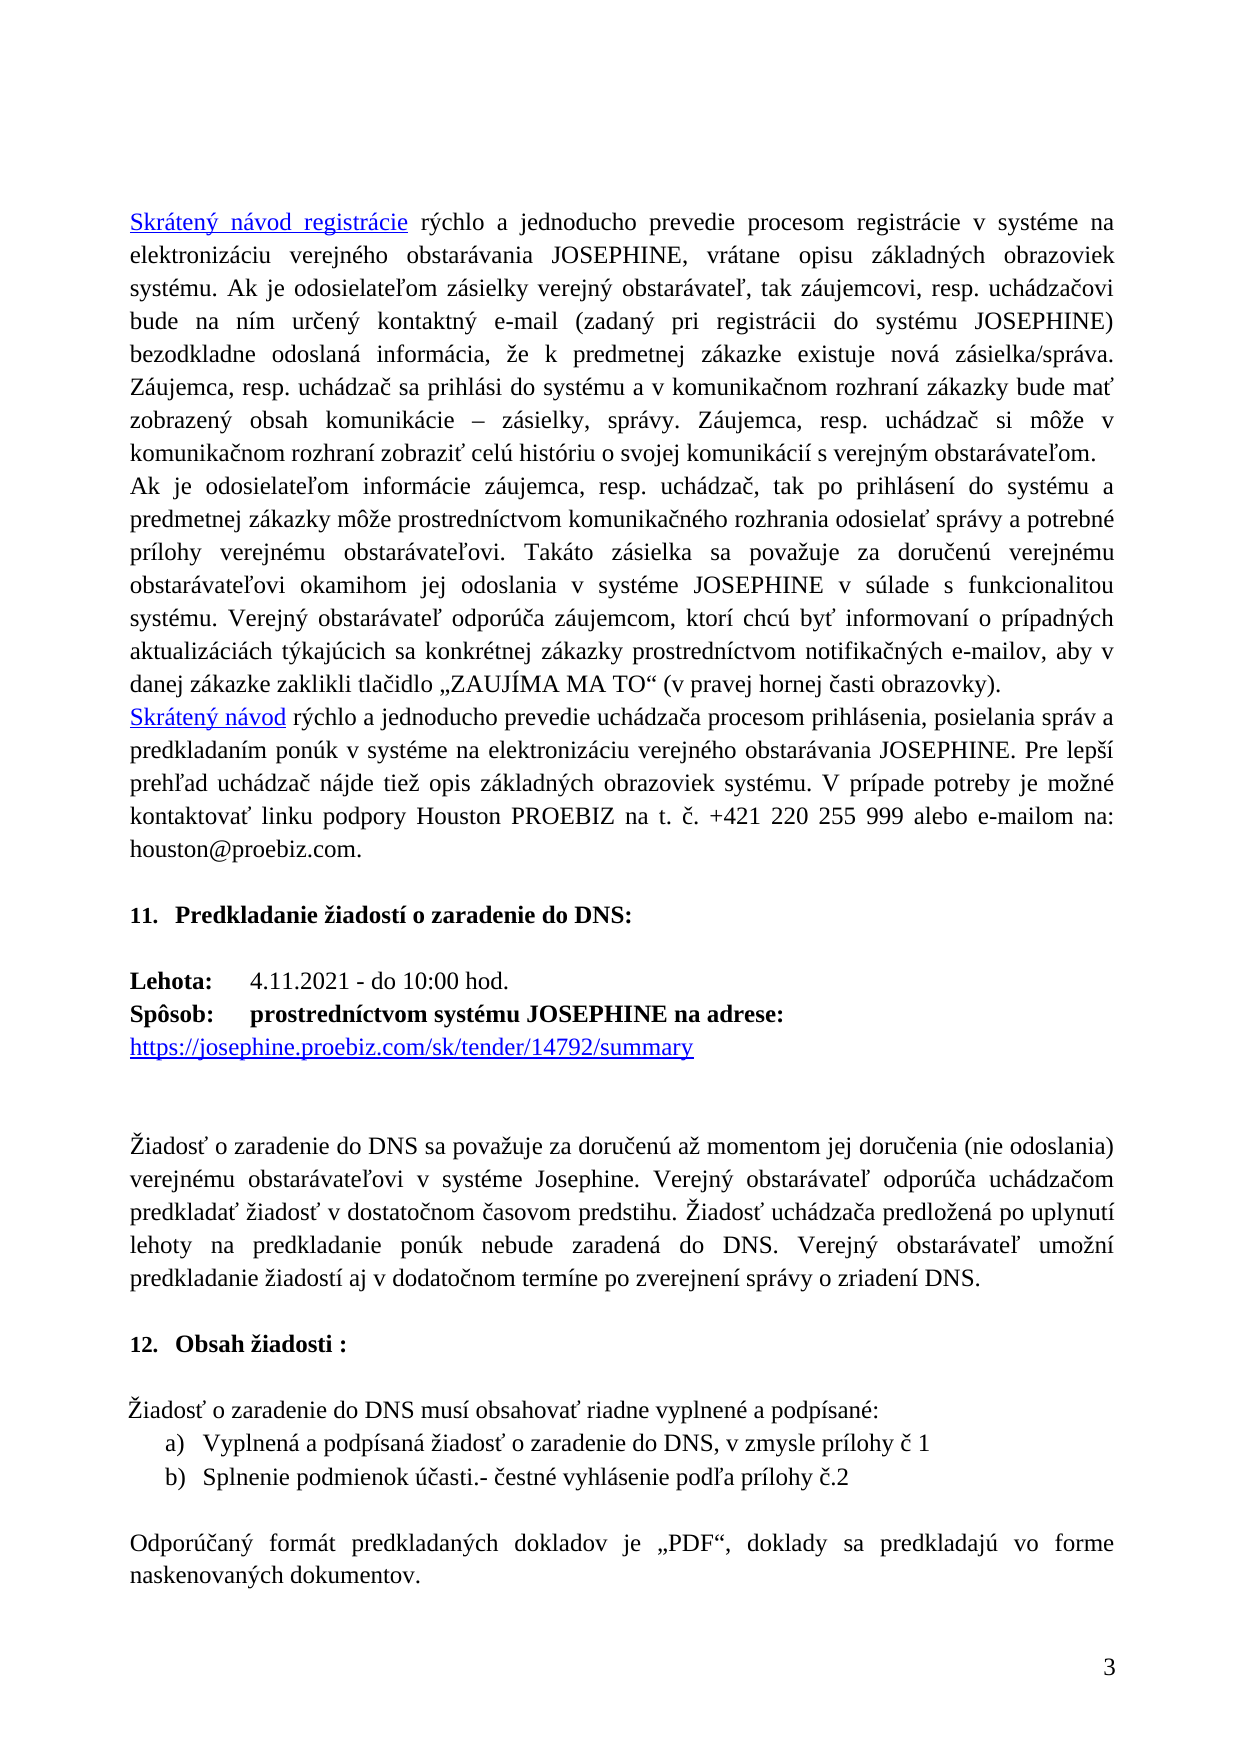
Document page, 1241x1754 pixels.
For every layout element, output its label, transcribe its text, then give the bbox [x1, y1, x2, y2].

list Splnenie podmienok účasti.- čestné vyhlásenie podľa prílohy č.2 [165, 1462, 1115, 1490]
text Žiadosť o zaradenie do DNS musí obsahovať riadne vyplnené a podpísané: [127, 1396, 1115, 1424]
list Predkladanie žiadostí o zaradenie do DNS: [129, 900, 1115, 929]
text Skrátený návod rýchlo a jednoducho prevedie uchádzača procesom prihlásenia, posielania správ a predkladaním ponúk v systéme na elektronizáciu verejného obstarávania JOSEPHINE. Pre lepší prehľad uchádzač nájde tiež opis základných obrazoviek systému. V prípade potreby je možné kontaktovať linku podpory Houston PROEBIZ na t. č. +421 220 255 999 alebo e-mailom na: houston@proebiz.com. [129, 702, 1115, 863]
list Obsah žiadosti : [129, 1329, 1115, 1358]
list Vyplnená a podpísaná žiadosť o zaradenie do DNS, v zmysle prílohy č 1 [165, 1428, 1115, 1457]
text https://josephine.proebiz.com/sk/tender/14792/summary [129, 1032, 1115, 1061]
list Žiadosť o zaradenie do DNS sa považuje za doručenú až momentom jej doručenia (nie odoslania) verejnému obstarávateľovi v systéme Josephine. Verejný obstarávateľ odporúča uchádzačom predkladať žiadosť v dostatočnom časovom predstihu. Žiadosť uchádzača predložená po uplynutí lehoty na predkladanie ponúk nebude zaradená do DNS. Verejný obstarávateľ umožní predkladanie žiadostí aj v dodatočnom termíne po zverejnení správy o zriadení DNS. [129, 1131, 1115, 1292]
text Spôsob: prostredníctvom systému JOSEPHINE na adrese: [129, 999, 1115, 1028]
text Odporúčaný formát predkladaných dokladov je „PDF“, doklady sa predkladajú vo forme naskenovaných dokumentov. [129, 1528, 1115, 1589]
text Skrátený návod registrácie rýchlo a jednoducho prevedie procesom registrácie v systéme na elektronizáciu verejného obstarávania JOSEPHINE, vrátane opisu základných obrazoviek systému. Ak je odosielateľom zásielky verejný obstarávateľ, tak záujemcovi, resp. uchádzačovi bude na ním určený kontaktný e-mail (zadaný pri registrácii do systému JOSEPHINE) bezodkladne odoslaná informácia, že k predmetnej zákazke existuje nová zásielka/správa. Záujemca, resp. uchádzač sa prihlási do systému a v komunikačnom rozhraní zákazky bude mať zobrazený obsah komunikácie – zásielky, správy. Záujemca, resp. uchádzač si môže v komunikačnom rozhraní zobraziť celú históriu o svojej komunikácií s verejným obstarávateľom. [129, 207, 1115, 467]
text Ak je odosielateľom informácie záujemca, resp. uchádzač, tak po prihlásení do systému a predmetnej zákazky môže prostredníctvom komunikačného rozhrania odosielať správy a potrebné prílohy verejnému obstarávateľovi. Takáto zásielka sa považuje za doručenú verejnému obstarávateľovi okamihom jej odoslania v systéme JOSEPHINE v súlade s funkcionalitou systému. Verejný obstarávateľ odporúča záujemcom, ktorí chcú byť informovaní o prípadných aktualizáciách týkajúcich sa konkrétnej zákazky prostredníctvom notifikačných e-mailov, aby v danej zákazke zaklikli tlačidlo „ZAUJÍMA MA TO“ (v pravej hornej časti obrazovky). [129, 471, 1115, 698]
text Lehota: 4.11.2021 - do 10:00 hod. [129, 966, 1115, 995]
